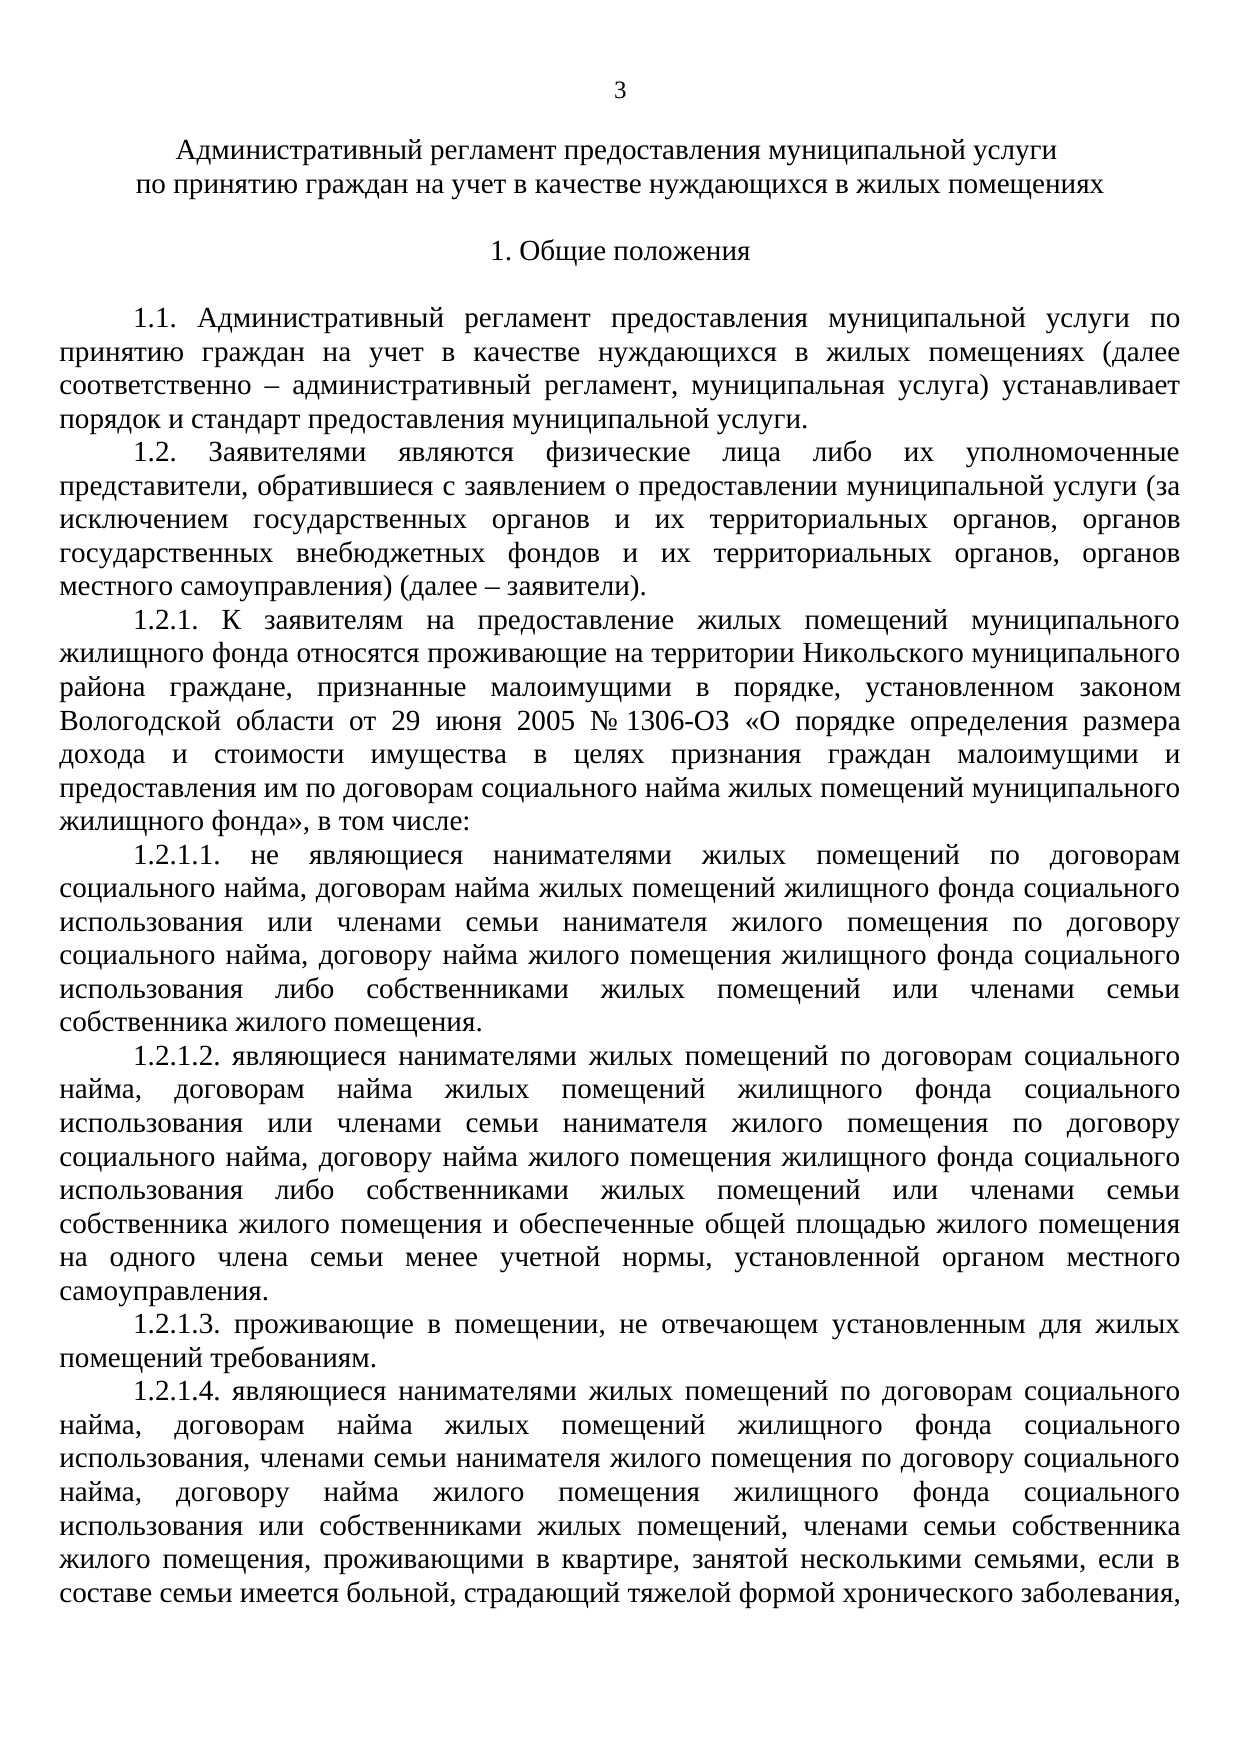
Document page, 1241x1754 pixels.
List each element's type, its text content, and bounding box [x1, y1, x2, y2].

text Административный регламент предоставления муниципальной услуги по принятию граждан на учет в качестве нуждающихся в жилых помещениях [59, 132, 1181, 199]
text 1.2.1.3. проживающие в помещении, не отвечающем установленным для жилых помещений требованиям. [59, 1306, 1181, 1373]
text 1.1. Административный регламент предоставления муниципальной услуги по принятию граждан на учет в качестве нуждающихся в жилых помещениях (далее соответственно – административный регламент, муниципальная услуга) устанавливает порядок и стандарт предоставления муниципальной услуги. [59, 300, 1181, 434]
text 1. Общие положения [59, 233, 1181, 267]
text 1.2.1.2. являющиеся нанимателями жилых помещений по договорам социального найма, договорам найма жилых помещений жилищного фонда социального использования или членами семьи нанимателя жилого помещения по договору социального найма, договору найма жилого помещения жилищного фонда социального использования либо собственниками жилых помещений или членами семьи собственника жилого помещения и обеспеченные общей площадью жилого помещения на одного члена семьи менее учетной нормы, установленной органом местного самоуправления. [59, 1038, 1181, 1306]
text 1.2.1. К заявителям на предоставление жилых помещений муниципального жилищного фонда относятся проживающие на территории Никольского муниципального района граждане, признанные малоимущими в порядке, установленном законом Вологодской области от 29 июня 2005 № 1306-ОЗ «О порядке определения размера дохода и стоимости имущества в целях признания граждан малоимущими и предоставления им по договорам социального найма жилых помещений муниципального жилищного фонда», в том числе: [59, 602, 1181, 837]
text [59, 1373, 1181, 1608]
text 1.2.1.1. не являющиеся нанимателями жилых помещений по договорам социального найма, договорам найма жилых помещений жилищного фонда социального использования или членами семьи нанимателя жилого помещения по договору социального найма, договору найма жилого помещения жилищного фонда социального использования либо собственниками жилых помещений или членами семьи собственника жилого помещения. [59, 837, 1181, 1038]
text 1.2. Заявителями являются физические лица либо их уполномоченные представители, обратившиеся с заявлением о предоставлении муниципальной услуги (за исключением государственных органов и их территориальных органов, органов государственных внебюджетных фондов и их территориальных органов, органов местного самоуправления) (далее – заявители). [59, 434, 1181, 602]
